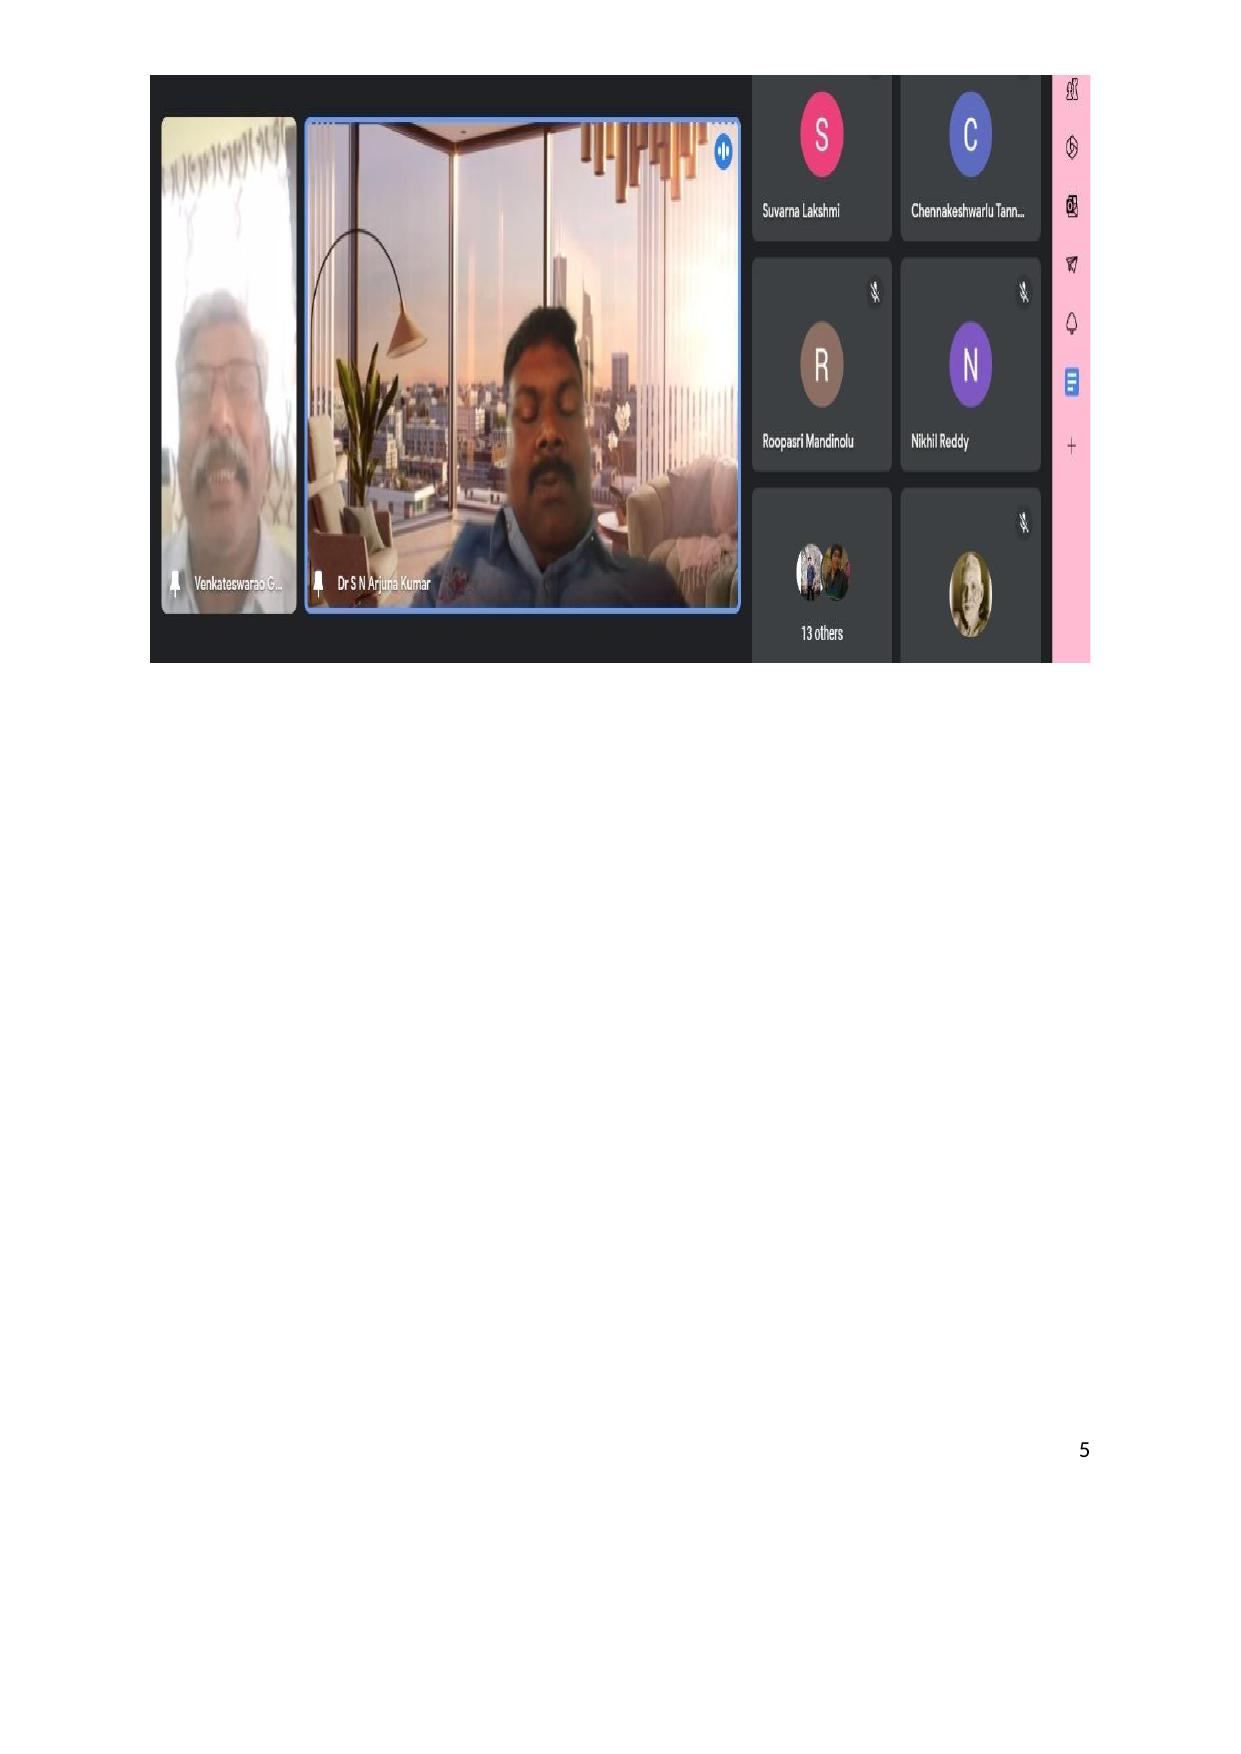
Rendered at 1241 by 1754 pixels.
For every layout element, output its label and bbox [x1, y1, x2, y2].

picture [150, 75, 1091, 663]
